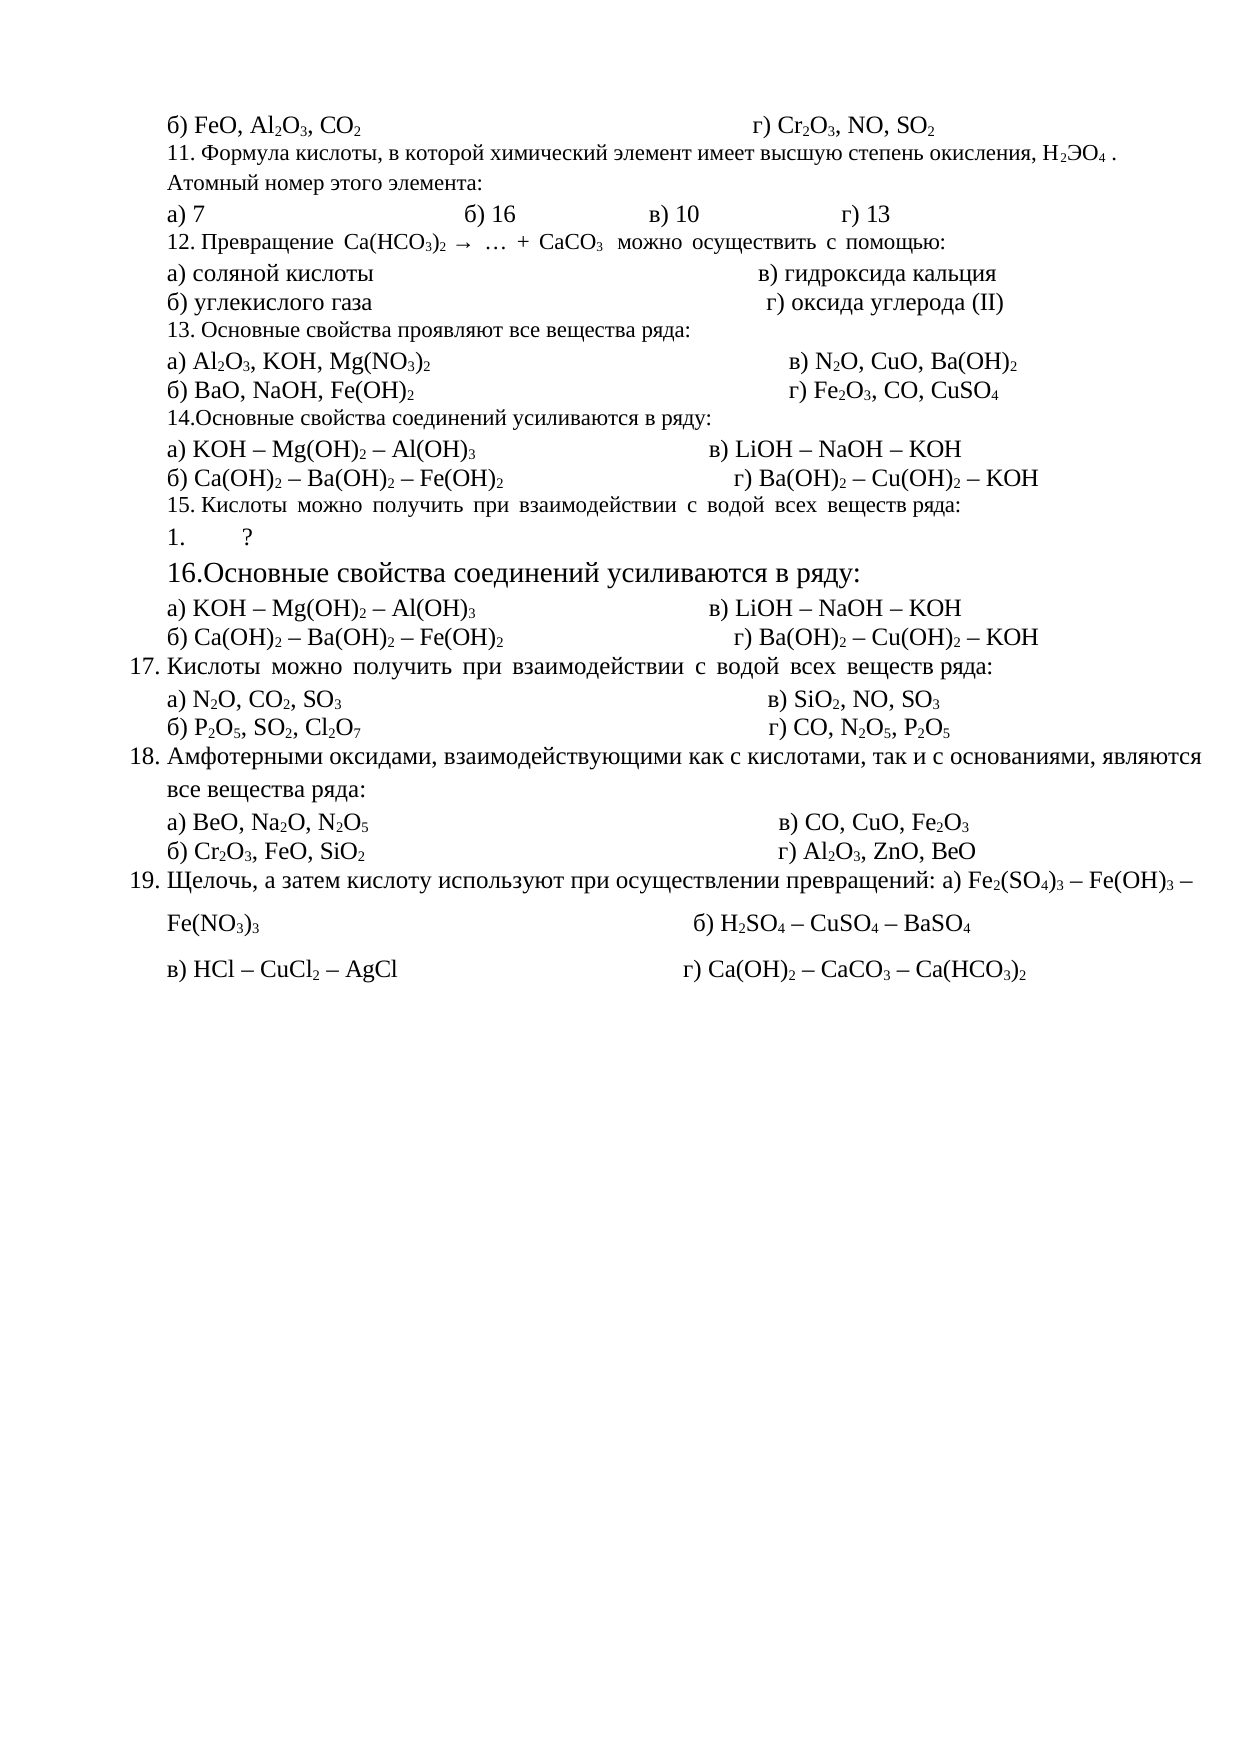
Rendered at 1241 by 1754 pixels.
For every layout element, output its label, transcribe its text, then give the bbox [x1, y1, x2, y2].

list ? [167, 522, 1209, 550]
text 16.Основные свойства соединений усиливаются в ряду: [167, 555, 1209, 588]
text 12. Превращение Ca(HCO3)2 → … + CaCO3 можно осуществить с помощью: [167, 228, 1209, 255]
text б) P2O5, SO2, Cl2O7 г) CO, N2O5, P2O5 [167, 712, 1209, 741]
text а) 7 б) 16 в) 10 г) 13 [167, 199, 1209, 228]
text а) N2O, CO2, SO3 в) SiO2, NO, SO3 [167, 684, 1209, 712]
text а) соляной кислоты в) гидроксида кальция [167, 258, 1209, 287]
text а) KOH – Mg(OH)2 – Al(OH)3 в) LiOH – NaOH – KOH [167, 434, 1209, 463]
list Кислоты можно получить при взаимодействии с водой всех веществ ряда: [129, 651, 1209, 679]
text а) KOH – Mg(OH)2 – Al(OH)3 в) LiOH – NaOH – KOH [167, 593, 1209, 622]
text б) Ca(OH)2 – Ba(OH)2 – Fe(OH)2 г) Ba(OH)2 – Cu(OH)2 – KOH [167, 463, 1209, 491]
text б) FeO, Al2O3, CO2 г) Cr2O3, NO, SO2 [167, 110, 1209, 139]
text б) Ca(OH)2 – Ba(OH)2 – Fe(OH)2 г) Ba(OH)2 – Cu(OH)2 – KOH [167, 622, 1209, 651]
text а) BeO, Na2O, N2O5 в) CO, CuO, Fe2O3 [167, 807, 1209, 836]
text б) BaO, NaOH, Fe(OH)2 г) Fe2O3, CO, CuSO4 [167, 375, 1209, 404]
text 13. Основные свойства проявляют все вещества ряда: [167, 316, 1209, 342]
text в) HCl – CuCl2 – AgCl г) Ca(OH)2 – CaCO3 – Ca(HCO3)2 [167, 951, 1209, 984]
list Амфотерными оксидами, взаимодействующими как с кислотами, так и с основаниями, являются все вещества ряда: [129, 741, 1209, 803]
text б) Cr2O3, FeO, SiO2 г) Al2O3, ZnO, BeO [167, 836, 1209, 865]
text 14.Основные свойства соединений усиливаются в ряду: [167, 404, 1209, 430]
text б) углекислого газа г) оксида углерода (II) [167, 287, 1209, 316]
text 15. Кислоты можно получить при взаимодействии с водой всех веществ ряда: [167, 491, 1209, 518]
list Щелочь, а затем кислоту используют при осуществлении превращений: а) Fe2(SO4)3 – Fe(OH)3 – Fe(NO3)3 б) H2SO4 – CuSO4 – BaSO4 [129, 865, 1209, 937]
text а) Al2O3, KOH, Mg(NO3)2 в) N2O, CuO, Ba(OH)2 [167, 346, 1209, 375]
text 11. Формула кислоты, в которой химический элемент имеет высшую степень окисления, H2ЭO4 . Атомный номер этого элемента: [167, 139, 1209, 196]
